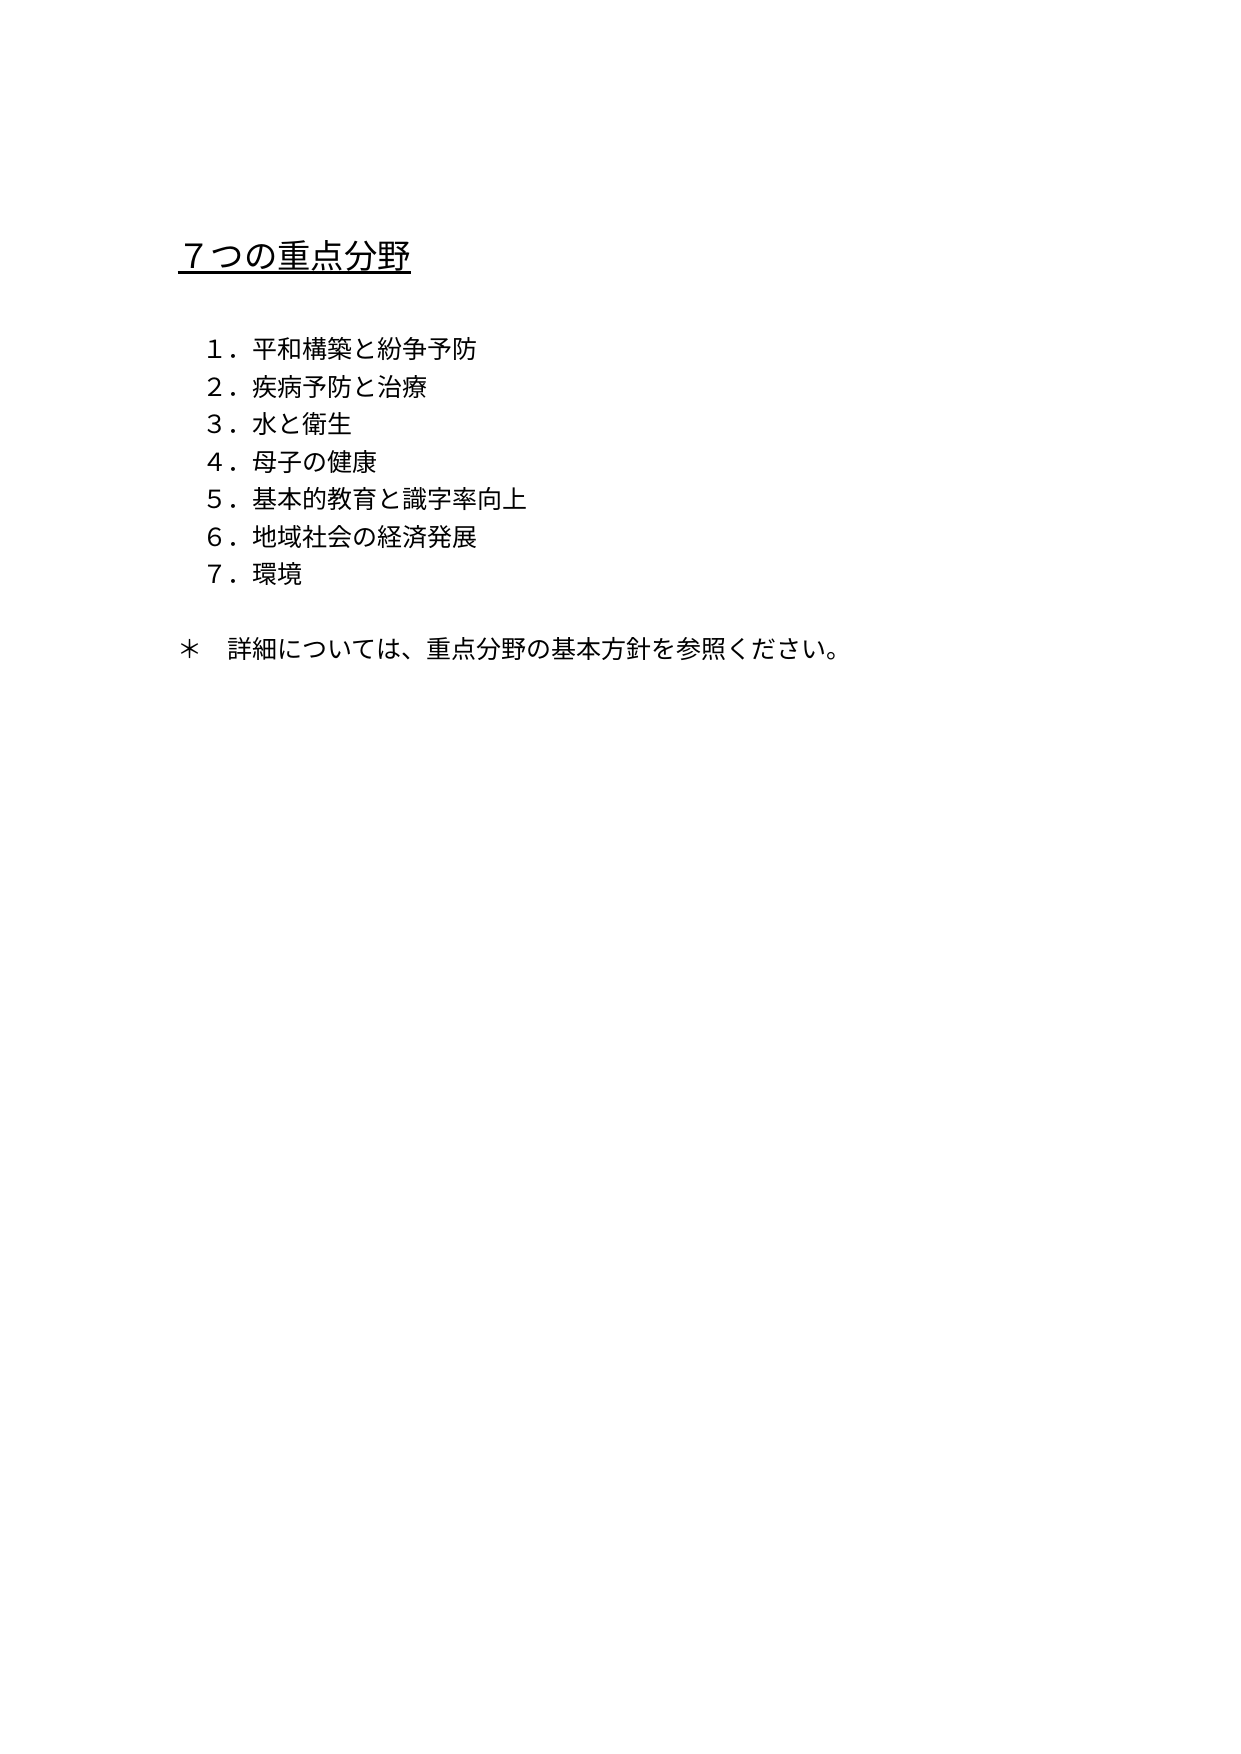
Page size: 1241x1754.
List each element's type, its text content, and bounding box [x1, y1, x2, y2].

text ４．母子の健康 [177, 442, 1063, 479]
text ３．水と衛生 [177, 404, 1063, 442]
text ６．地域社会の経済発展 [177, 517, 1063, 554]
text １．平和構築と紛争予防 [177, 329, 1063, 367]
text ７つの重点分野 [177, 217, 1063, 292]
text ＊ 詳細については、重点分野の基本方針を参照ください。 [177, 629, 1063, 667]
text ７．環境 [177, 554, 1063, 592]
text ２．疾病予防と治療 [177, 367, 1063, 404]
text ５．基本的教育と識字率向上 [177, 479, 1063, 517]
